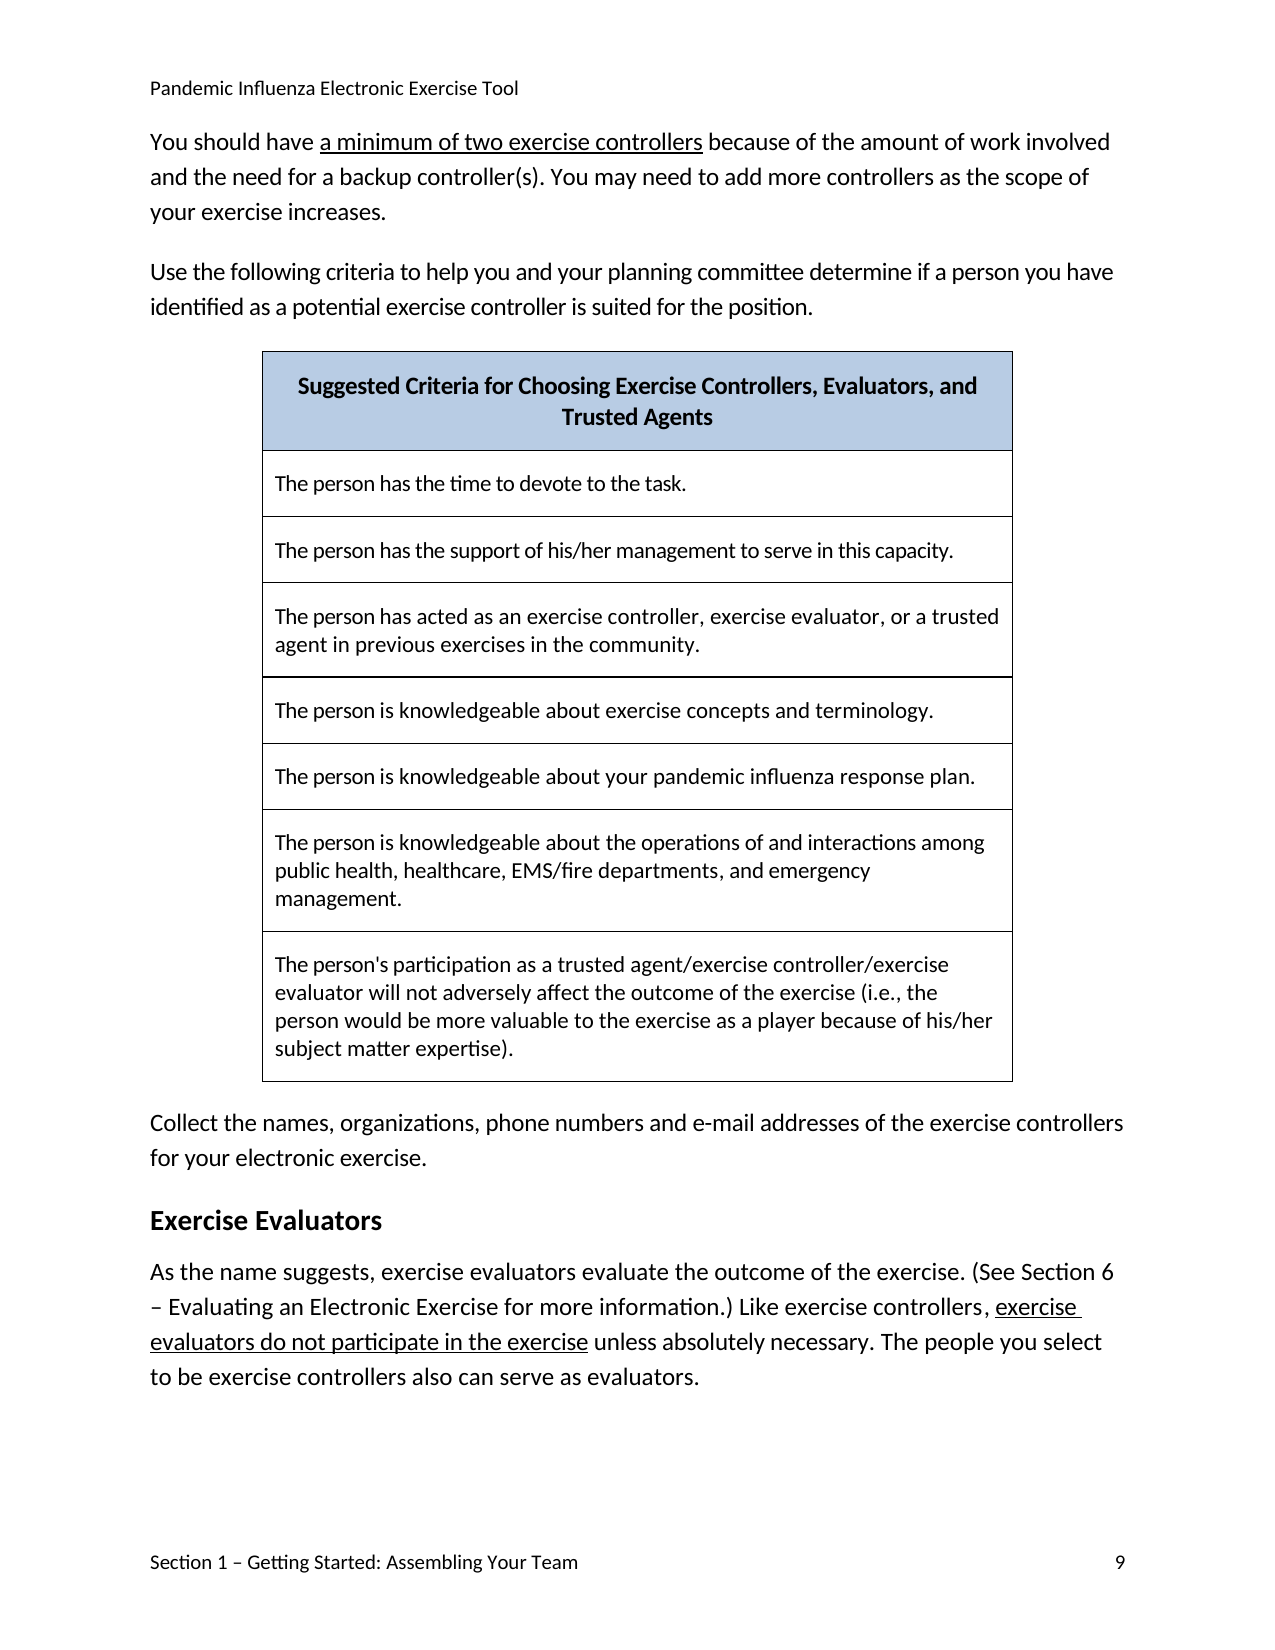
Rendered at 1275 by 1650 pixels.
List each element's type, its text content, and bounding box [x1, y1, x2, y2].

table_cell The person is knowledgeable about exercise concepts and terminology. [263, 678, 1012, 743]
text You should have a minimum of two exercise controllers because of the amount of work involved and the need for a backup controller(s). You may need to add more controllers as the scope of your exercise increases. [150, 126, 1125, 226]
table_cell The person's participation as a trusted agent/exercise controller/exercise evaluator will not adversely affect the outcome of the exercise (i.e., the person would be more valuable to the exercise as a player because of his/her subject matter expertise). [263, 932, 1012, 1081]
table_cell The person has the support of his/her management to serve in this capacity. [263, 517, 1012, 582]
table_header Suggested Criteria for Choosing Exercise Controllers, Evaluators, and Trusted Agents [263, 352, 1012, 450]
text As the name suggests, exercise evaluators evaluate the outcome of the exercise. (See Section 6 – Evaluating an Electronic Exercise for more information.) Like exercise controllers, exercise evaluators do not participate in the exercise unless absolutely necessary. The people you select to be exercise controllers also can serve as evaluators. [150, 1256, 1125, 1391]
text Use the following criteria to help you and your planning committee determine if a person you have identified as a potential exercise controller is suited for the position. [150, 256, 1125, 321]
text Collect the names, organizations, phone numbers and e-mail addresses of the exercise controllers for your electronic exercise. [150, 1107, 1125, 1173]
subtitle Exercise Evaluators [150, 1202, 1125, 1238]
table_cell The person is knowledgeable about the operations of and interactions among public health, healthcare, EMS/fire departments, and emergency management. [263, 810, 1012, 931]
table_cell The person has acted as an exercise controller, exercise evaluator, or a trusted agent in previous exercises in the community. [263, 583, 1012, 676]
table_cell The person has the time to devote to the task. [263, 451, 1012, 516]
table_cell The person is knowledgeable about your pandemic influenza response plan. [263, 744, 1012, 809]
